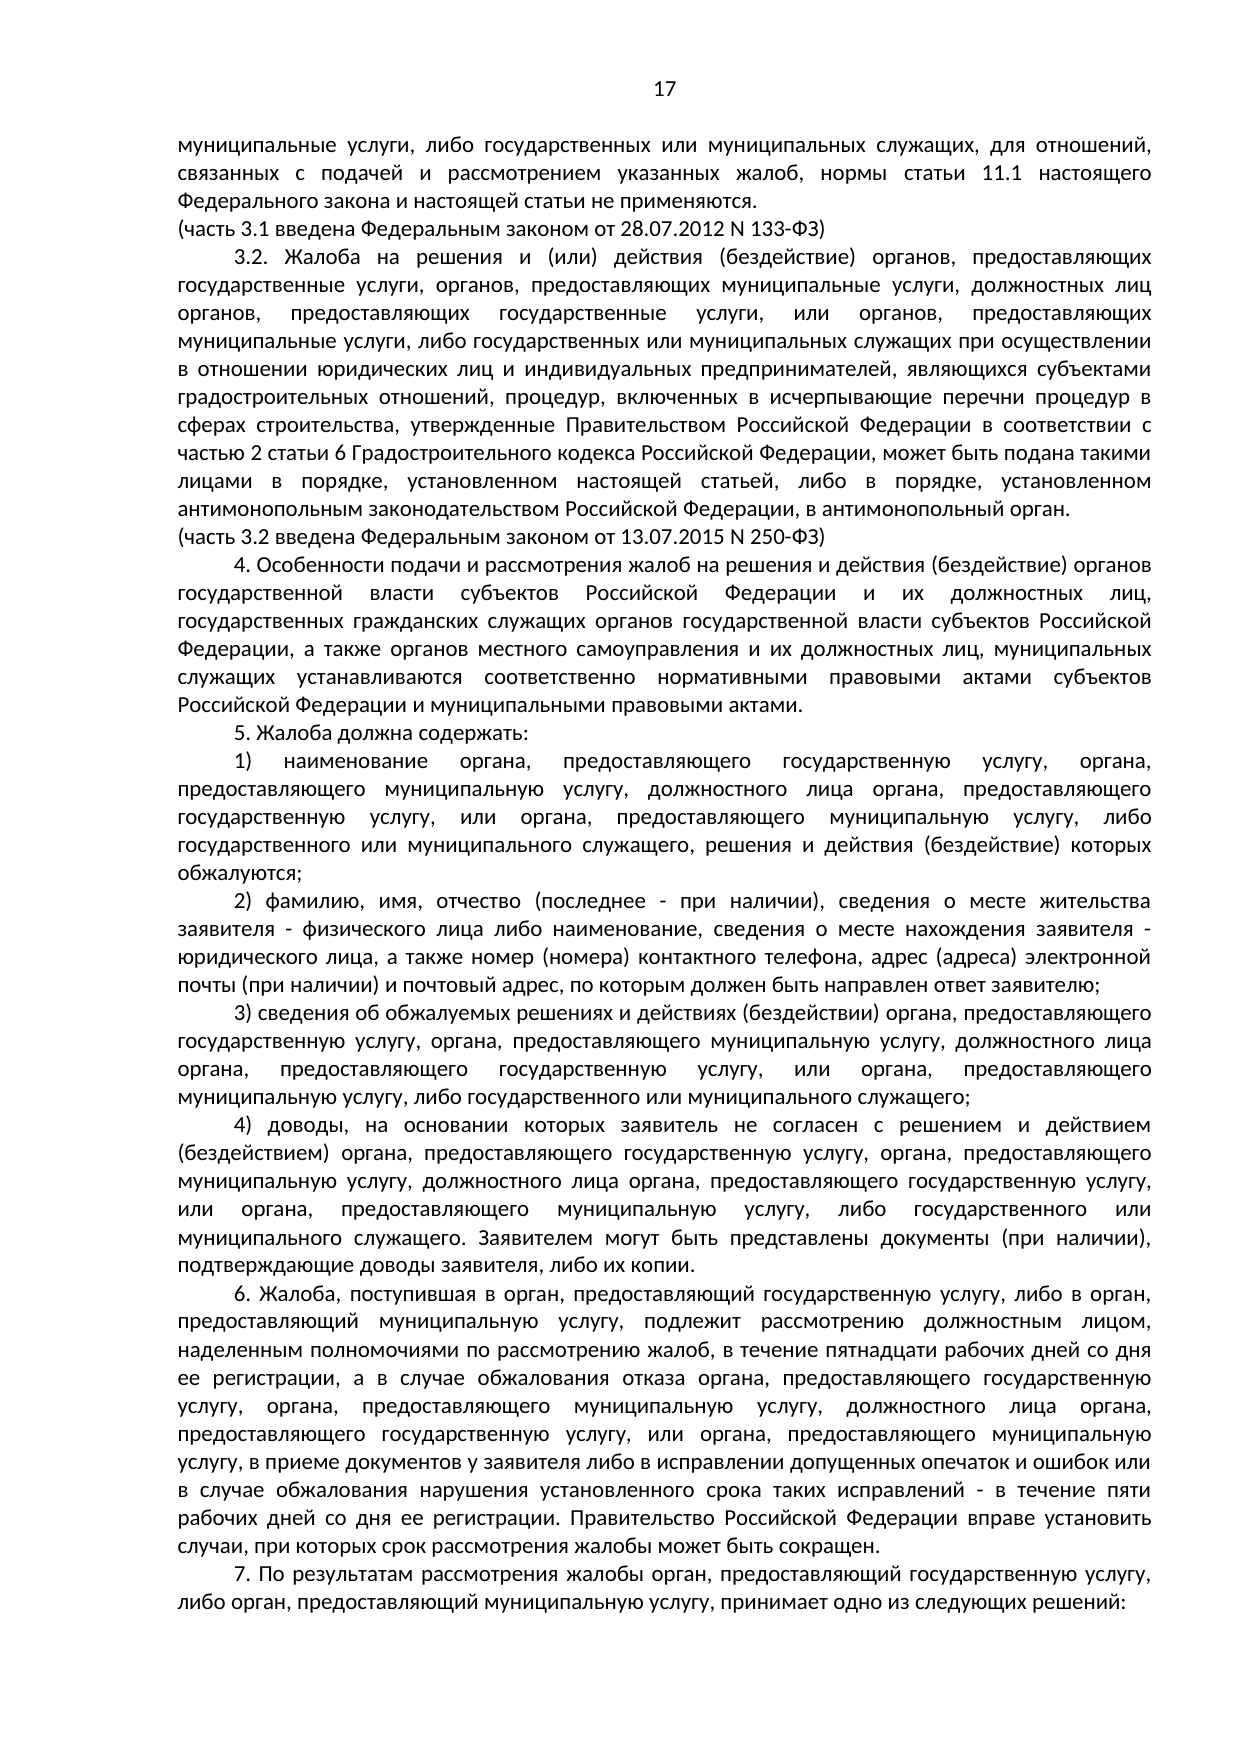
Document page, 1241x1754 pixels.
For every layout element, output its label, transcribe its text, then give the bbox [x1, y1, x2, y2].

text (часть 3.2 введена Федеральным законом от 13.07.2015 N 250-ФЗ) [177, 522, 1152, 550]
text 5. Жалоба должна содержать: [177, 718, 1152, 746]
text 3.2. Жалоба на решения и (или) действия (бездействие) органов, предоставляющих государственные услуги, органов, предоставляющих муниципальные услуги, должностных лиц органов, предоставляющих государственные услуги, или органов, предоставляющих муниципальные услуги, либо государственных или муниципальных служащих при осуществлении в отношении юридических лиц и индивидуальных предпринимателей, являющихся субъектами градостроительных отношений, процедур, включенных в исчерпывающие перечни процедур в сферах строительства, утвержденные Правительством Российской Федерации в соответствии с частью 2 статьи 6 Градостроительного кодекса Российской Федерации, может быть подана такими лицами в порядке, установленном настоящей статьей, либо в порядке, установленном антимонопольным законодательством Российской Федерации, в антимонопольный орган. [177, 242, 1152, 522]
text 1) наименование органа, предоставляющего государственную услугу, органа, предоставляющего муниципальную услугу, должностного лица органа, предоставляющего государственную услугу, или органа, предоставляющего муниципальную услугу, либо государственного или муниципального служащего, решения и действия (бездействие) которых обжалуются; [177, 746, 1152, 886]
text 4) доводы, на основании которых заявитель не согласен с решением и действием (бездействием) органа, предоставляющего государственную услугу, органа, предоставляющего муниципальную услугу, должностного лица органа, предоставляющего государственную услугу, или органа, предоставляющего муниципальную услугу, либо государственного или муниципального служащего. Заявителем могут быть представлены документы (при наличии), подтверждающие доводы заявителя, либо их копии. [177, 1111, 1152, 1279]
text (часть 3.1 введена Федеральным законом от 28.07.2012 N 133-ФЗ) [177, 214, 1152, 242]
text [177, 130, 1152, 214]
text 4. Особенности подачи и рассмотрения жалоб на решения и действия (бездействие) органов государственной власти субъектов Российской Федерации и их должностных лиц, государственных гражданских служащих органов государственной власти субъектов Российской Федерации, а также органов местного самоуправления и их должностных лиц, муниципальных служащих устанавливаются соответственно нормативными правовыми актами субъектов Российской Федерации и муниципальными правовыми актами. [177, 550, 1152, 718]
text 2) фамилию, имя, отчество (последнее - при наличии), сведения о месте жительства заявителя - физического лица либо наименование, сведения о месте нахождения заявителя - юридического лица, а также номер (номера) контактного телефона, адрес (адреса) электронной почты (при наличии) и почтовый адрес, по которым должен быть направлен ответ заявителю; [177, 886, 1152, 998]
text 7. По результатам рассмотрения жалобы орган, предоставляющий государственную услугу, либо орган, предоставляющий муниципальную услугу, принимает одно из следующих решений: [177, 1559, 1152, 1615]
text 6. Жалоба, поступившая в орган, предоставляющий государственную услугу, либо в орган, предоставляющий муниципальную услугу, подлежит рассмотрению должностным лицом, наделенным полномочиями по рассмотрению жалоб, в течение пятнадцати рабочих дней со дня ее регистрации, а в случае обжалования отказа органа, предоставляющего государственную услугу, органа, предоставляющего муниципальную услугу, должностного лица органа, предоставляющего государственную услугу, или органа, предоставляющего муниципальную услугу, в приеме документов у заявителя либо в исправлении допущенных опечаток и ошибок или в случае обжалования нарушения установленного срока таких исправлений - в течение пяти рабочих дней со дня ее регистрации. Правительство Российской Федерации вправе установить случаи, при которых срок рассмотрения жалобы может быть сокращен. [177, 1279, 1152, 1559]
text 3) сведения об обжалуемых решениях и действиях (бездействии) органа, предоставляющего государственную услугу, органа, предоставляющего муниципальную услугу, должностного лица органа, предоставляющего государственную услугу, или органа, предоставляющего муниципальную услугу, либо государственного или муниципального служащего; [177, 998, 1152, 1111]
